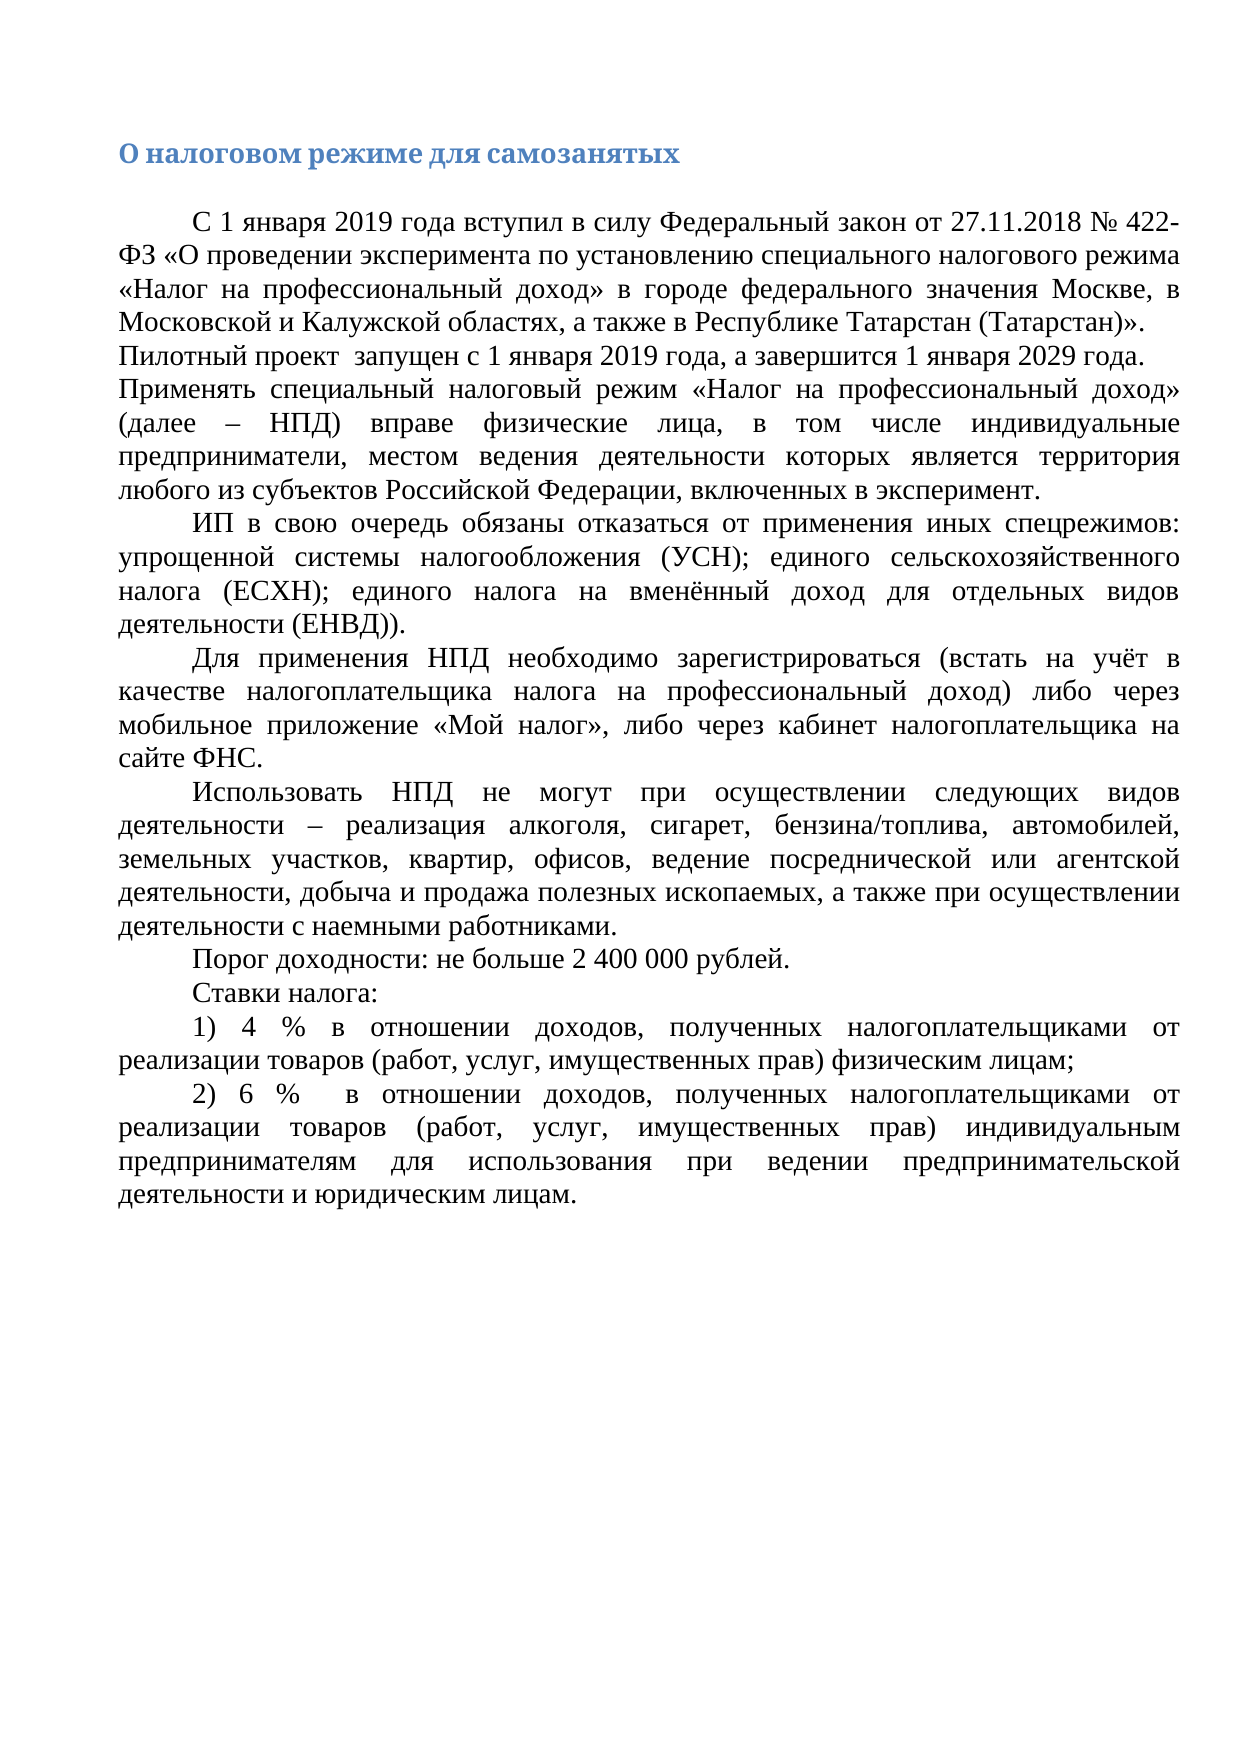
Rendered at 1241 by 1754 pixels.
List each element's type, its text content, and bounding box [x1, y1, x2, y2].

text Применять специальный налоговый режим «Налог на профессиональный доход» (далее – НПД) вправе физические лица, в том числе индивидуальные предприниматели, местом ведения деятельности которых является территория любого из субъектов Российской Федерации, включенных в эксперимент. [118, 371, 1181, 506]
text ИП в свою очередь обязаны отказаться от применения иных спецрежимов: упрощенной системы налогообложения (УСН); единого сельскохозяйственного налога (ЕСХН); единого налога на вменённый доход для отдельных видов деятельности (ЕНВД)). [118, 506, 1181, 640]
text Использовать НПД не могут при осуществлении следующих видов деятельности – реализация алкоголя, сигарет, бензина/топлива, автомобилей, земельных участков, квартир, офисов, ведение посреднической или агентской деятельности, добыча и продажа полезных ископаемых, а также при осуществлении деятельности с наемными работниками. [118, 774, 1181, 942]
text 2) 6 % в отношении доходов, полученных налогоплательщиками от реализации товаров (работ, услуг, имущественных прав) индивидуальным предпринимателям для использования при ведении предпринимательской деятельности и юридическим лицам. [118, 1076, 1181, 1210]
text Для применения НПД необходимо зарегистрироваться (встать на учёт в качестве налогоплательщика налога на профессиональный доход) либо через мобильное приложение «Мой налог», либо через кабинет налогоплательщика на сайте ФНС. [118, 640, 1181, 774]
text Пилотный проект запущен с 1 января 2019 года, а завершится 1 января 2029 года. [118, 338, 1181, 371]
text Порог доходности: не больше 2 400 000 рублей. [118, 942, 1181, 975]
text Ставки налога: [118, 975, 1181, 1009]
text 1) 4 % в отношении доходов, полученных налогоплательщиками от реализации товаров (работ, услуг, имущественных прав) физическим лицам; [118, 1009, 1181, 1076]
text С 1 января 2019 года вступил в силу Федеральный закон от 27.11.2018 № 422-ФЗ «О проведении эксперимента по установлению специального налогового режима «Налог на профессиональный доход» в городе федерального значения Москве, в Московской и Калужской областях, а также в Республике Татарстан (Татарстан)». [118, 204, 1181, 338]
subtitle О налоговом режиме для самозанятых [118, 139, 1181, 170]
